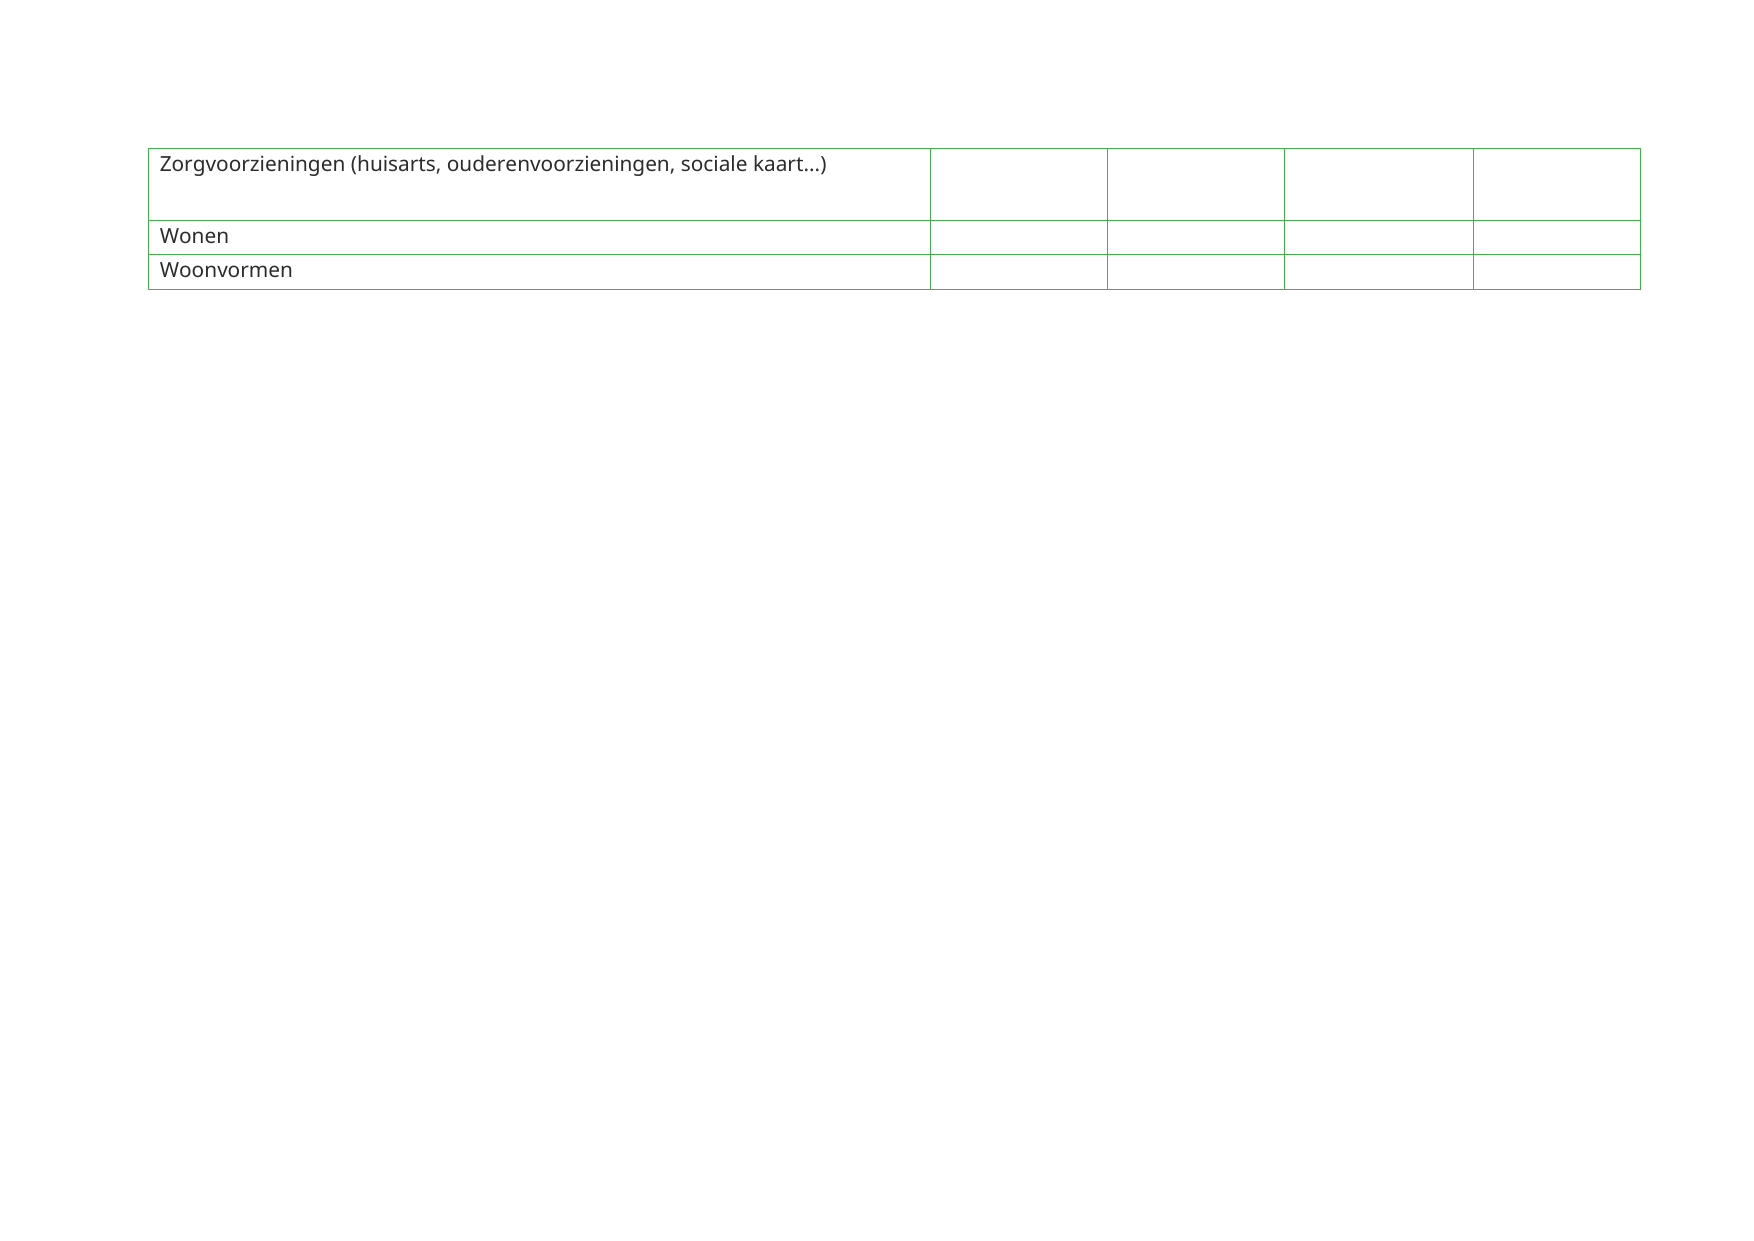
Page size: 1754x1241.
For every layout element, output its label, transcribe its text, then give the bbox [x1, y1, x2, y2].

table_cell [1108, 255, 1284, 289]
table_cell [1108, 149, 1284, 220]
table_cell [931, 221, 1107, 254]
table_cell [1474, 221, 1640, 254]
table_cell Zorgvoorzieningen (huisarts, ouderenvoorzieningen, sociale kaart...) [149, 149, 930, 220]
table_cell [1285, 149, 1473, 220]
table_cell [931, 149, 1107, 220]
table_cell [1108, 221, 1284, 254]
table_cell [1474, 149, 1640, 220]
table_cell [931, 255, 1107, 289]
table_cell Woonvormen [149, 255, 930, 289]
table_cell [1285, 255, 1473, 289]
table_cell Wonen [149, 221, 930, 254]
table_cell [1285, 221, 1473, 254]
table_cell [1474, 255, 1640, 289]
